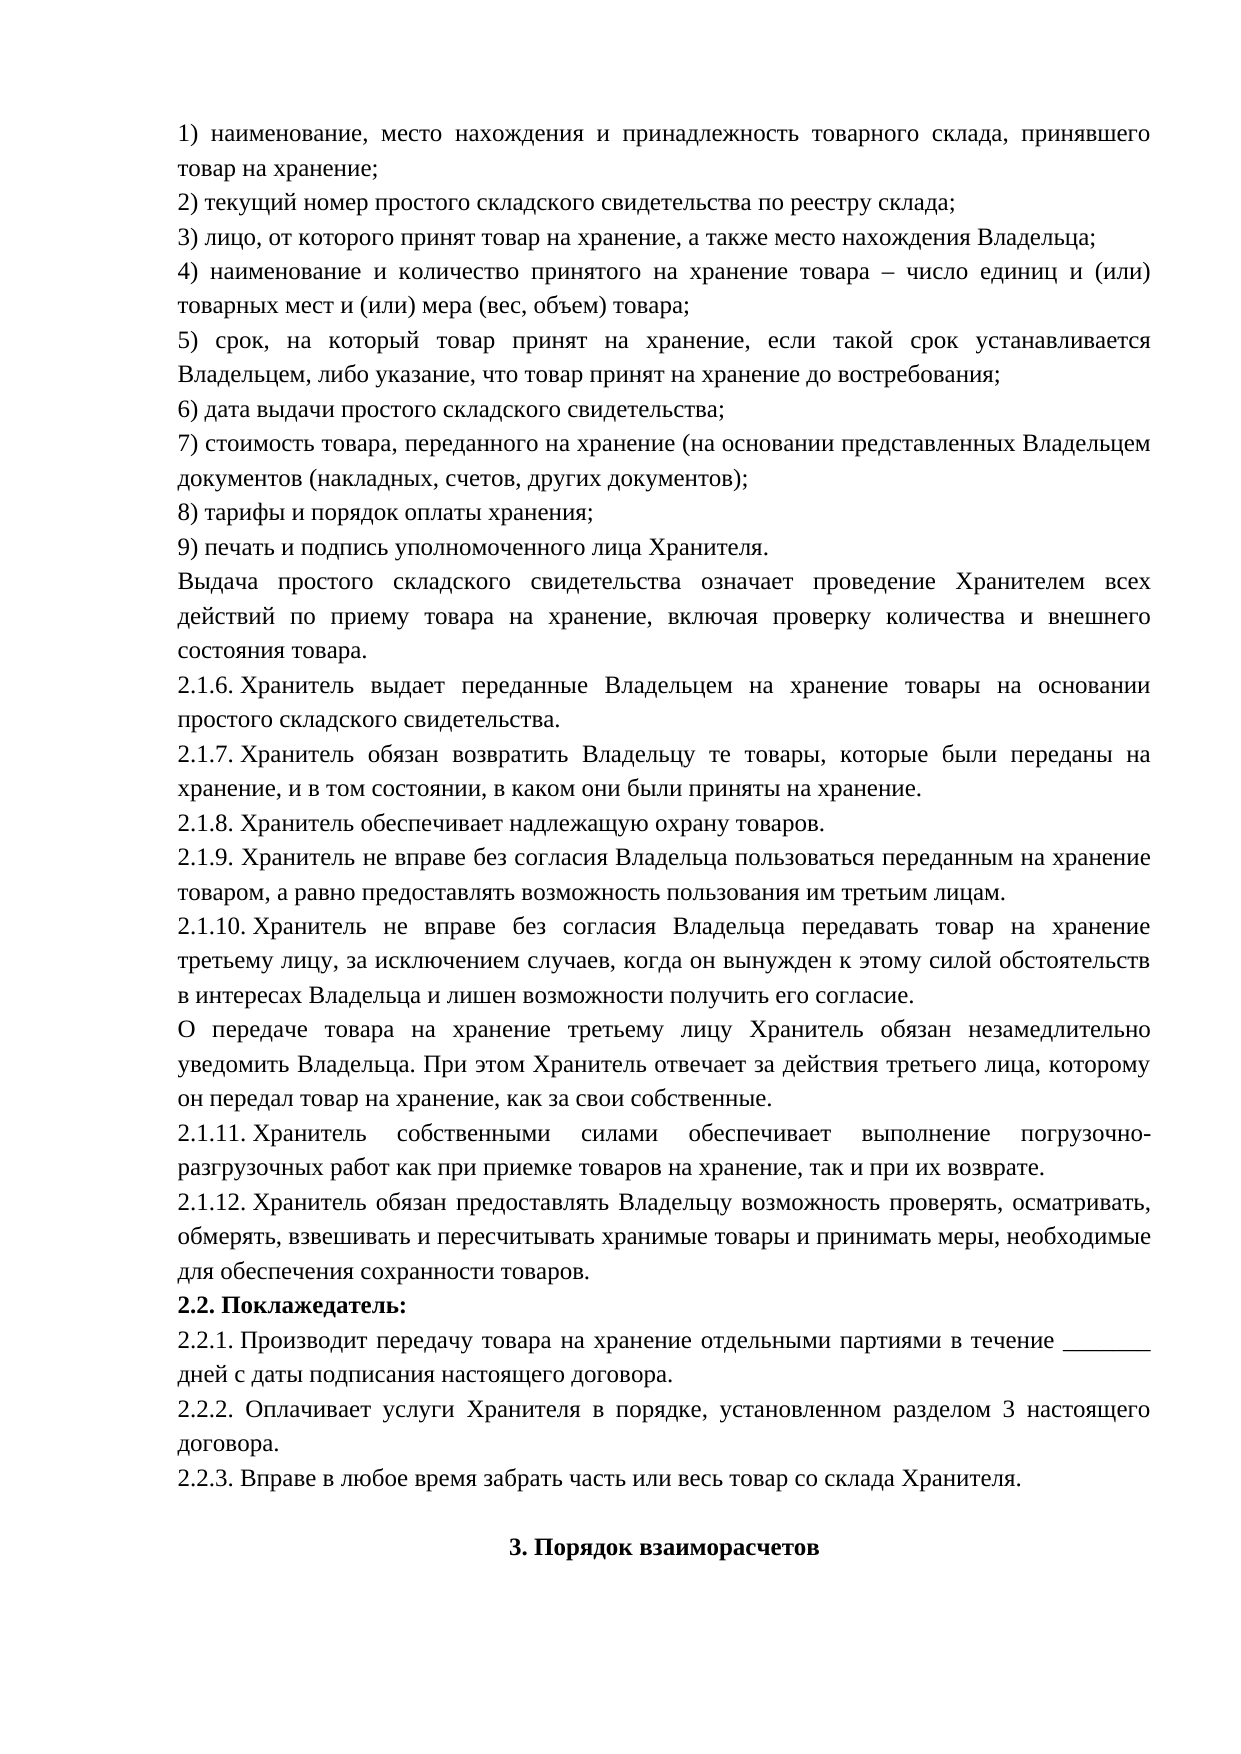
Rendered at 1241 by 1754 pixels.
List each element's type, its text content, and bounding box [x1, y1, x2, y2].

text 2.1.11. Хранитель собственными силами обеспечивает выполнение погрузочно-разгрузочных работ как при приемке товаров на хранение, так и при их возврате. [177, 1118, 1152, 1181]
text Выдача простого складского свидетельства означает проведение Хранителем всех действий по приему товара на хранение, включая проверку количества и внешнего состояния товара. [177, 566, 1152, 664]
text 2.1.9. Хранитель не вправе без согласия Владельца пользоваться переданным на хранение товаром, а равно предоставлять возможность пользования им третьим лицам. [177, 842, 1152, 905]
text 3) лицо, от которого принят товар на хранение, а также место нахождения Владельца; [177, 222, 1152, 250]
text 2.2. Поклажедатель: [177, 1290, 1152, 1319]
text 4) наименование и количество принятого на хранение товара – число единиц и (или) товарных мест и (или) мера (вес, объем) товара; [177, 256, 1152, 319]
text 2.2.2. Оплачивает услуги Хранителя в порядке, установленном разделом 3 настоящего договора. [177, 1394, 1152, 1457]
text О передаче товара на хранение третьему лицу Хранитель обязан незамедлительно уведомить Владельца. При этом Хранитель отвечает за действия третьего лица, которому он передал товар на хранение, как за свои собственные. [177, 1014, 1152, 1112]
text 8) тарифы и порядок оплаты хранения; [177, 497, 1152, 526]
text 1) наименование, место нахождения и принадлежность товарного склада, принявшего товар на хранение; [177, 118, 1152, 181]
text 2) текущий номер простого складского свидетельства по реестру склада; [177, 187, 1152, 216]
text 3. Порядок взаиморасчетов [177, 1532, 1152, 1561]
text 7) стоимость товара, переданного на хранение (на основании представленных Владельцем документов (накладных, счетов, других документов); [177, 428, 1152, 492]
text 2.1.7. Хранитель обязан возвратить Владельцу те товары, которые были переданы на хранение, и в том состоянии, в каком они были приняты на хранение. [177, 739, 1152, 802]
text 2.1.8. Хранитель обеспечивает надлежащую охрану товаров. [177, 808, 1152, 836]
text 9) печать и подпись уполномоченного лица Хранителя. [177, 532, 1152, 561]
text 2.1.12. Хранитель обязан предоставлять Владельцу возможность проверять, осматривать, обмерять, взвешивать и пересчитывать хранимые товары и принимать меры, необходимые для обеспечения сохранности товаров. [177, 1187, 1152, 1285]
text 2.1.10. Хранитель не вправе без согласия Владельца передавать товар на хранение третьему лицу, за исключением случаев, когда он вынужден к этому силой обстоятельств в интересах Владельца и лишен возможности получить его согласие. [177, 911, 1152, 1009]
text 6) дата выдачи простого складского свидетельства; [177, 394, 1152, 423]
text 2.2.3. Вправе в любое время забрать часть или весь товар со склада Хранителя. [177, 1463, 1152, 1492]
text 2.1.6. Хранитель выдает переданные Владельцем на хранение товары на основании простого складского свидетельства. [177, 670, 1152, 733]
text 5) срок, на который товар принят на хранение, если такой срок устанавливается Владельцем, либо указание, что товар принят на хранение до востребования; [177, 325, 1152, 388]
text 2.2.1. Производит передачу товара на хранение отдельными партиями в течение _______ дней с даты подписания настоящего договора. [177, 1325, 1152, 1388]
